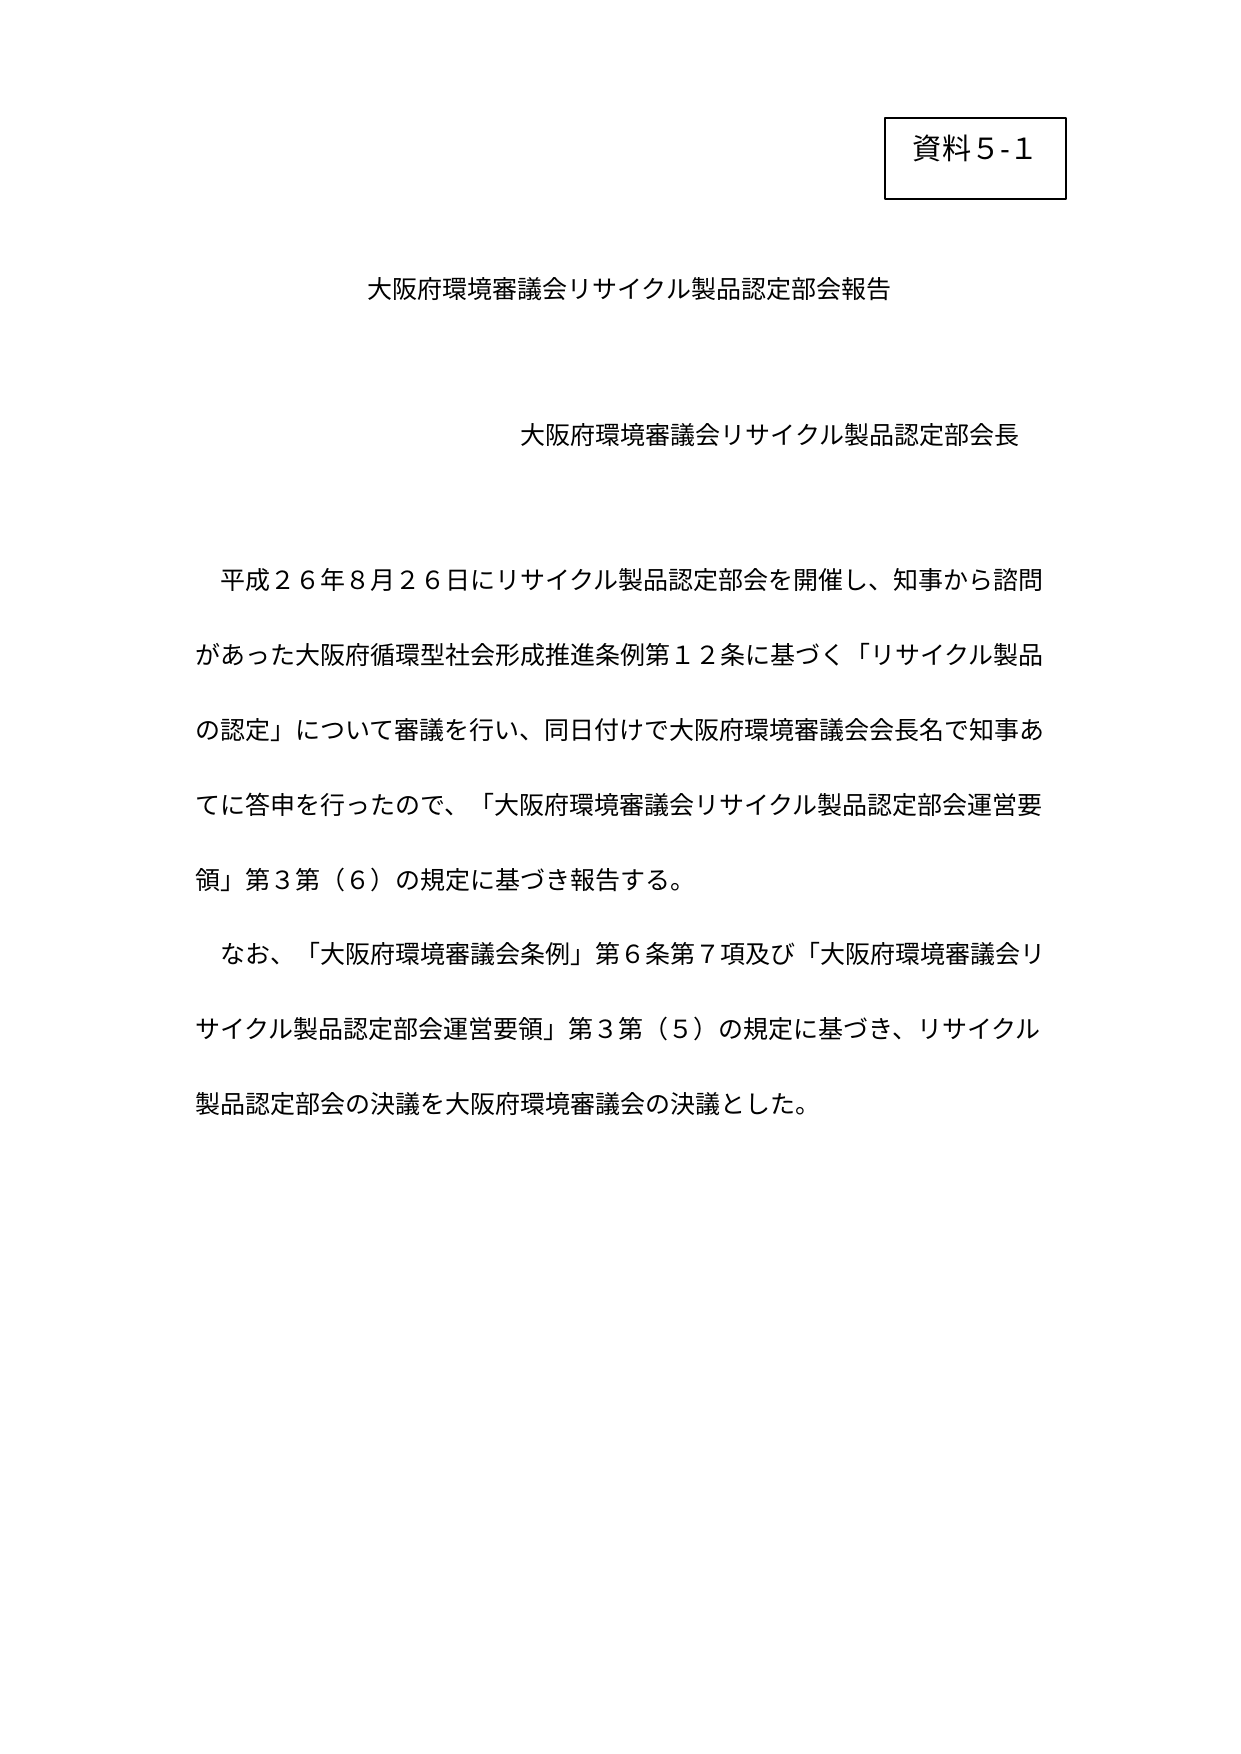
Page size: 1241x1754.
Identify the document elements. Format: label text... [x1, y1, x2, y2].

text なお、「大阪府環境審議会条例」第６条第７項及び「大阪府環境審議会リサイクル製品認定部会運営要領」第３第（５）の規定に基づき、リサイクル製品認定部会の決議を大阪府環境審議会の決議とした。 [195, 933, 1063, 1121]
text 大阪府環境審議会リサイクル製品認定部会報告 [195, 269, 1063, 307]
text 大阪府環境審議会リサイクル製品認定部会長 [195, 414, 1019, 452]
text 平成２６年８月２６日にリサイクル製品認定部会を開催し、知事から諮問があった大阪府循環型社会形成推進条例第１２条に基づく「リサイクル製品の認定」について審議を行い、同日付けで大阪府環境審議会会長名で知事あてに答申を行ったので、「大阪府環境審議会リサイクル製品認定部会運営要領」第３第（６）の規定に基づき報告する。 [195, 560, 1063, 897]
